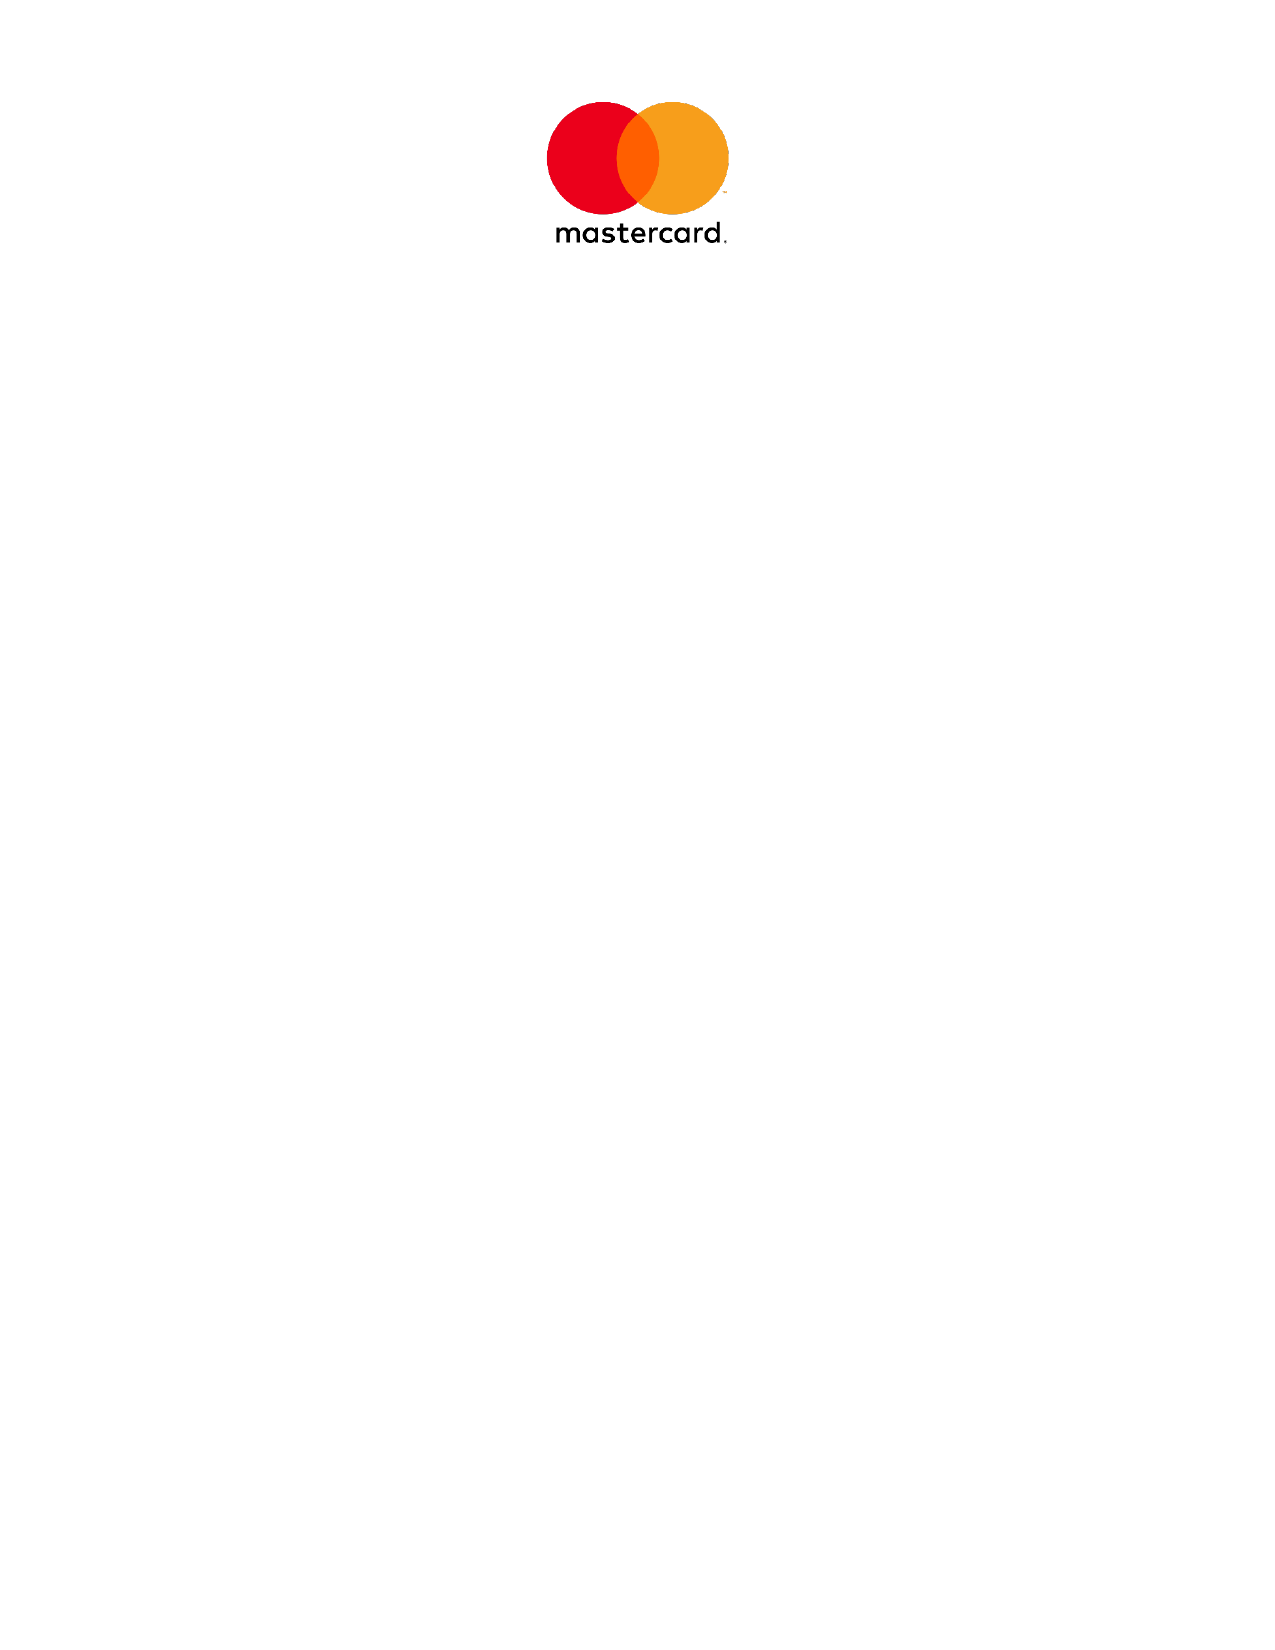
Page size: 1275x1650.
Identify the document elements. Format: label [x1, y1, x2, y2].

picture [523, 78, 752, 266]
